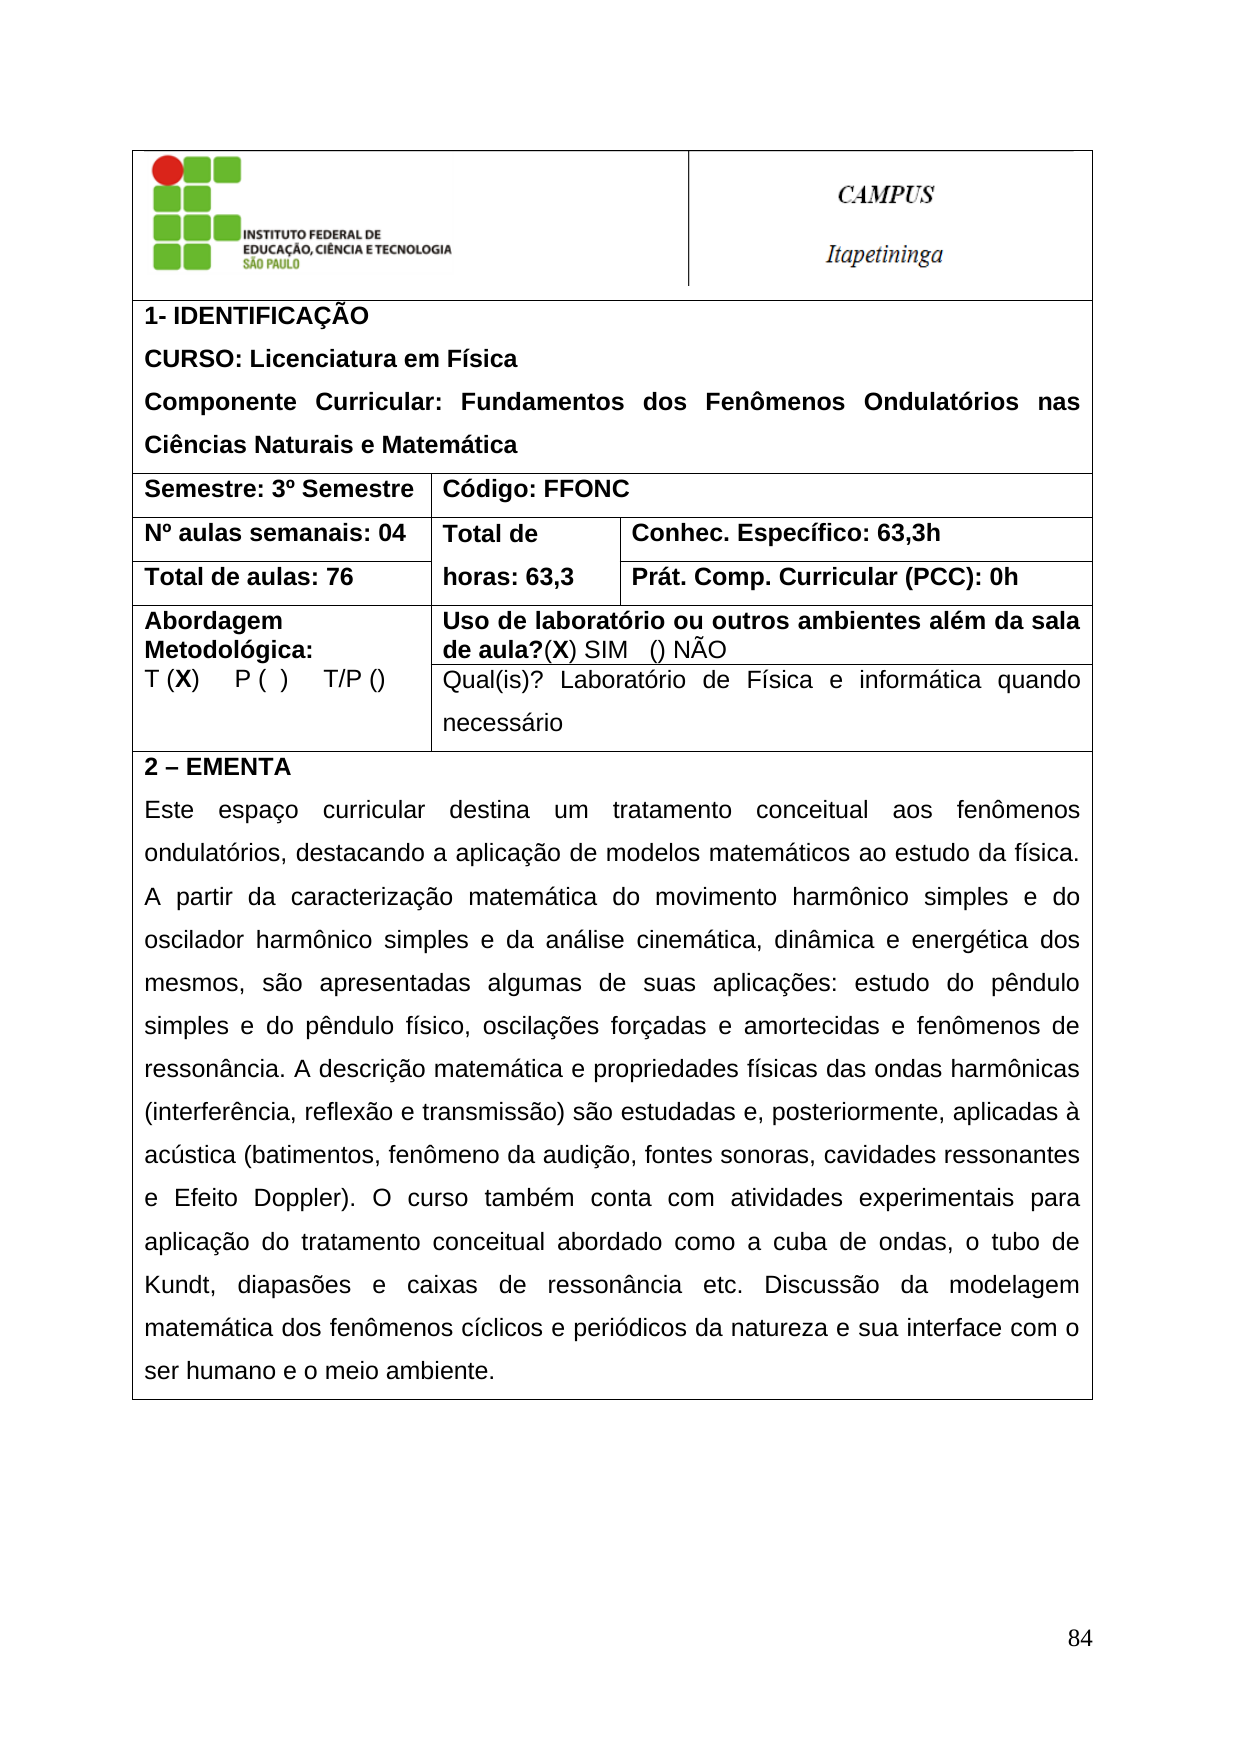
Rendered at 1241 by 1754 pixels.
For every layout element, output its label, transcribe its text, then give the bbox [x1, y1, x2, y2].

table_cell Uso de laboratório ou outros ambientes além da sala de aula?(X) SIM () NÃO [432, 606, 1092, 664]
table_header [133, 151, 1092, 300]
table_cell Conhec. Específico: 63,3h [621, 518, 1092, 561]
table_cell Nº aulas semanais: 04 [133, 518, 431, 561]
table_cell 1- IDENTIFICAÇÃO CURSO: Licenciatura em Física Componente Curricular: Fundamentos dos Fenômenos Ondulatórios nas Ciências Naturais e Matemática [133, 301, 1092, 473]
table_cell 2 – EMENTA Este espaço curricular destina um tratamento conceitual aos fenômenos ondulatórios, destacando a aplicação de modelos matemáticos ao estudo da física. A partir da caracterização matemática do movimento harmônico simples e do oscilador harmônico simples e da análise cinemática, dinâmica e energética dos mesmos, são apresentadas algumas de suas aplicações: estudo do pêndulo simples e do pêndulo físico, oscilações forçadas e amortecidas e fenômenos de ressonância. A descrição matemática e propriedades físicas das ondas harmônicas (interferência, reflexão e transmissão) são estudadas e, posteriormente, aplicadas à acústica (batimentos, fenômeno da audição, fontes sonoras, cavidades ressonantes e Efeito Doppler). O curso também conta com atividades experimentais para aplicação do tratamento conceitual abordado como a cuba de ondas, o tubo de Kundt, diapasões e caixas de ressonância etc. Discussão da modelagem matemática dos fenômenos cíclicos e periódicos da natureza e sua interface com o ser humano e o meio ambiente. [133, 752, 1092, 1399]
table_cell Prát. Comp. Curricular (PCC): 0h [621, 562, 1092, 605]
table_cell Semestre: 3º Semestre [133, 474, 431, 517]
table_cell Abordagem Metodológica: T (X) P ( ) T/P () [133, 606, 431, 751]
picture [144, 151, 1074, 286]
table_cell Total de aulas: 76 [133, 562, 431, 605]
table_cell Código: FFONC [432, 474, 1092, 517]
table_cell Total de horas: 63,3 [432, 518, 620, 605]
table_cell Qual(is)? Laboratório de Física e informática quando necessário [432, 665, 1092, 751]
